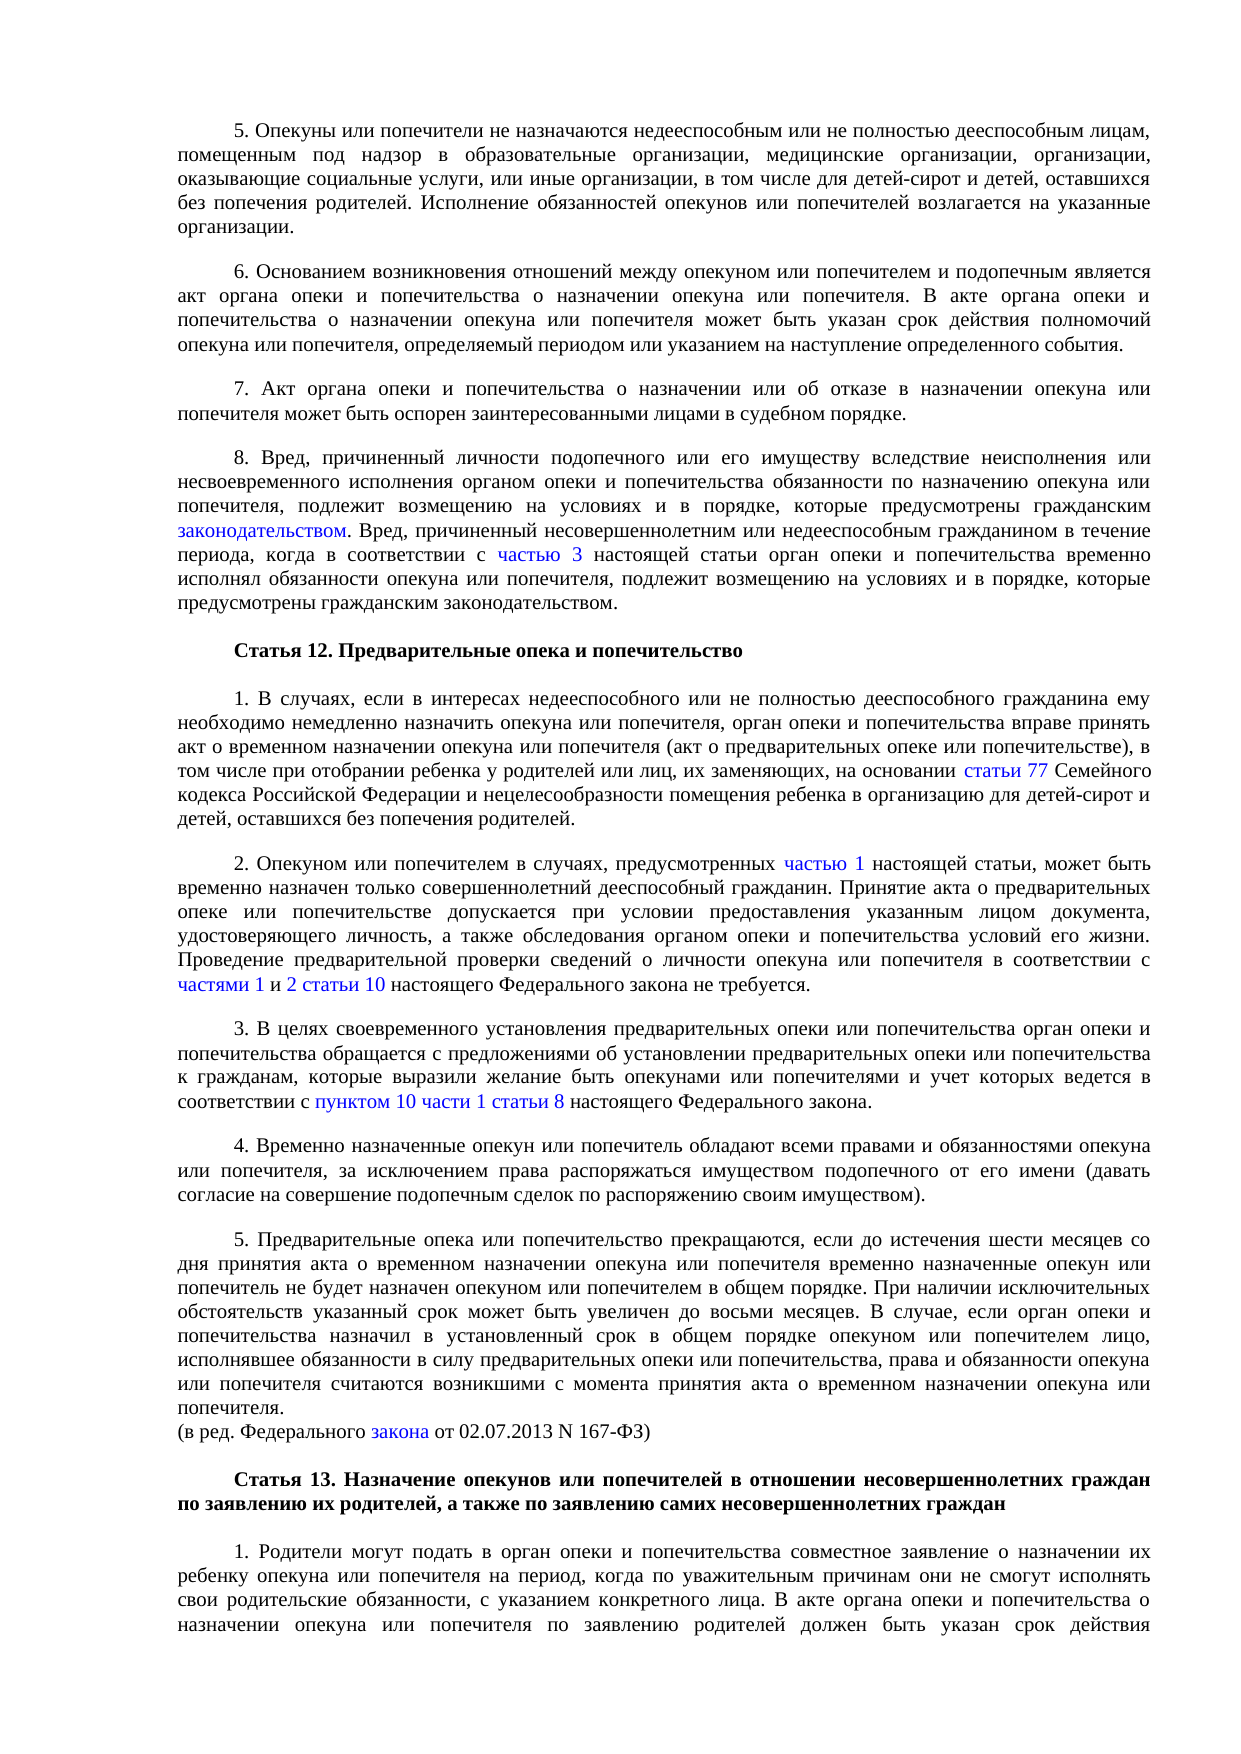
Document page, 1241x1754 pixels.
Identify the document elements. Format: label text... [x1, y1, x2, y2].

title Статья 12. Предварительные опека и попечительство [177, 638, 1152, 662]
title Статья 13. Назначение опекунов или попечителей в отношении несовершеннолетних граждан по заявлению их родителей, а также по заявлению самих несовершеннолетних граждан [177, 1467, 1152, 1515]
text 4. Временно назначенные опекун или попечитель обладают всеми правами и обязанностями опекуна или попечителя, за исключением права распоряжаться имуществом подопечного от его имени (давать согласие на совершение подопечным сделок по распоряжению своим имуществом). [177, 1133, 1152, 1206]
text 3. В целях своевременного установления предварительных опеки или попечительства орган опеки и попечительства обращается с предложениями об установлении предварительных опеки или попечительства к гражданам, которые выразили желание быть опекунами или попечителями и учет которых ведется в соответствии с пунктом 10 части 1 статьи 8 настоящего Федерального закона. [177, 1016, 1152, 1113]
text 6. Основанием возникновения отношений между опекуном или попечителем и подопечным является акт органа опеки и попечительства о назначении опекуна или попечителя. В акте органа опеки и попечительства о назначении опекуна или попечителя может быть указан срок действия полномочий опекуна или попечителя, определяемый периодом или указанием на наступление определенного события. [177, 259, 1152, 356]
text 1. В случаях, если в интересах недееспособного или не полностью дееспособного гражданина ему необходимо немедленно назначить опекуна или попечителя, орган опеки и попечительства вправе принять акт о временном назначении опекуна или попечителя (акт о предварительных опеке или попечительстве), в том числе при отобрании ребенка у родителей или лиц, их заменяющих, на основании статьи 77 Семейного кодекса Российской Федерации и нецелесообразности помещения ребенка в организацию для детей-сирот и детей, оставшихся без попечения родителей. [177, 686, 1152, 830]
text 2. Опекуном или попечителем в случаях, предусмотренных частью 1 настоящей статьи, может быть временно назначен только совершеннолетний дееспособный гражданин. Принятие акта о предварительных опеке или попечительстве допускается при условии предоставления указанным лицом документа, удостоверяющего личность, а также обследования органом опеки и попечительства условий его жизни. Проведение предварительной проверки сведений о личности опекуна или попечителя в соответствии с частями 1 и 2 статьи 10 настоящего Федерального закона не требуется. [177, 851, 1152, 996]
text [177, 1539, 1152, 1636]
text 5. Опекуны или попечители не назначаются недееспособным или не полностью дееспособным лицам, помещенным под надзор в образовательные организации, медицинские организации, организации, оказывающие социальные услуги, или иные организации, в том числе для детей-сирот и детей, оставшихся без попечения родителей. Исполнение обязанностей опекунов или попечителей возлагается на указанные организации. [177, 118, 1152, 238]
text (в ред. Федерального закона от 02.07.2013 N 167-ФЗ) [177, 1419, 1152, 1443]
text 5. Предварительные опека или попечительство прекращаются, если до истечения шести месяцев со дня принятия акта о временном назначении опекуна или попечителя временно назначенные опекун или попечитель не будет назначен опекуном или попечителем в общем порядке. При наличии исключительных обстоятельств указанный срок может быть увеличен до восьми месяцев. В случае, если орган опеки и попечительства назначил в установленный срок в общем порядке опекуном или попечителем лицо, исполнявшее обязанности в силу предварительных опеки или попечительства, права и обязанности опекуна или попечителя считаются возникшими с момента принятия акта о временном назначении опекуна или попечителя. [177, 1226, 1152, 1419]
text 8. Вред, причиненный личности подопечного или его имуществу вследствие неисполнения или несвоевременного исполнения органом опеки и попечительства обязанности по назначению опекуна или попечителя, подлежит возмещению на условиях и в порядке, которые предусмотрены гражданским законодательством. Вред, причиненный несовершеннолетним или недееспособным гражданином в течение периода, когда в соответствии с частью 3 настоящей статьи орган опеки и попечительства временно исполнял обязанности опекуна или попечителя, подлежит возмещению на условиях и в порядке, которые предусмотрены гражданским законодательством. [177, 445, 1152, 614]
text 7. Акт органа опеки и попечительства о назначении или об отказе в назначении опекуна или попечителя может быть оспорен заинтересованными лицами в судебном порядке. [177, 376, 1152, 424]
